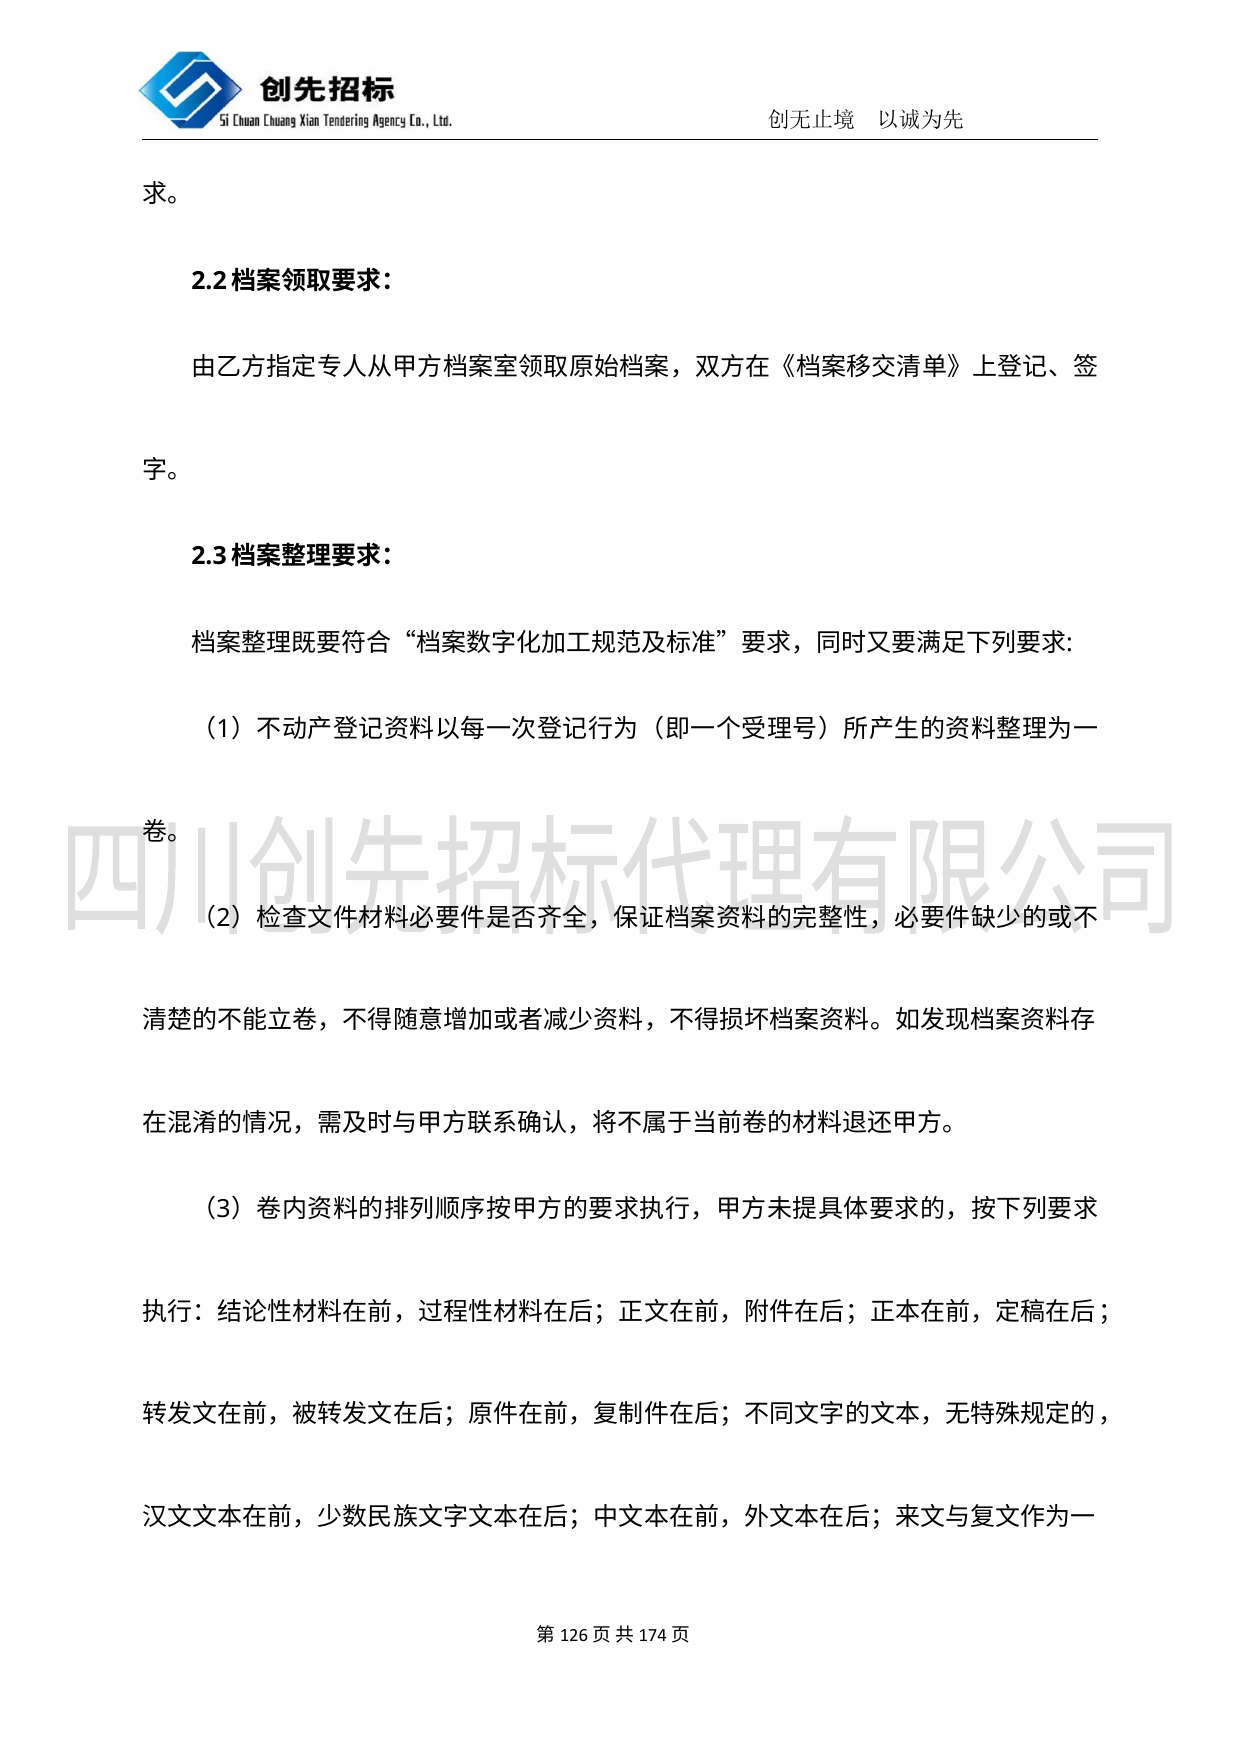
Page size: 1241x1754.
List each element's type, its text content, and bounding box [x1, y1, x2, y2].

text 由乙方指定专人从甲方档案室领取原始档案，双方在《档案移交清单》上登记、签字。 [142, 331, 1098, 501]
text 2.3档案整理要求： [142, 519, 1098, 588]
text （2）检查文件材料必要件是否齐全，保证档案资料的完整性，必要件缺少的或不清楚的不能立卷，不得随意增加或者减少资料，不得损坏档案资料。如发现档案资料存在混淆的情况，需及时与甲方联系确认，将不属于当前卷的材料退还甲方。 [142, 881, 1098, 1155]
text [142, 1173, 1098, 1549]
picture [136, 49, 454, 130]
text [142, 158, 1098, 226]
text （1）不动产登记资料以每一次登记行为（即一个受理号）所产生的资料整理为一卷。 [142, 692, 1098, 863]
text 档案整理既要符合“档案数字化加工规范及标准”要求，同时又要满足下列要求: [142, 606, 1098, 674]
text 2.2档案领取要求： [142, 244, 1098, 312]
